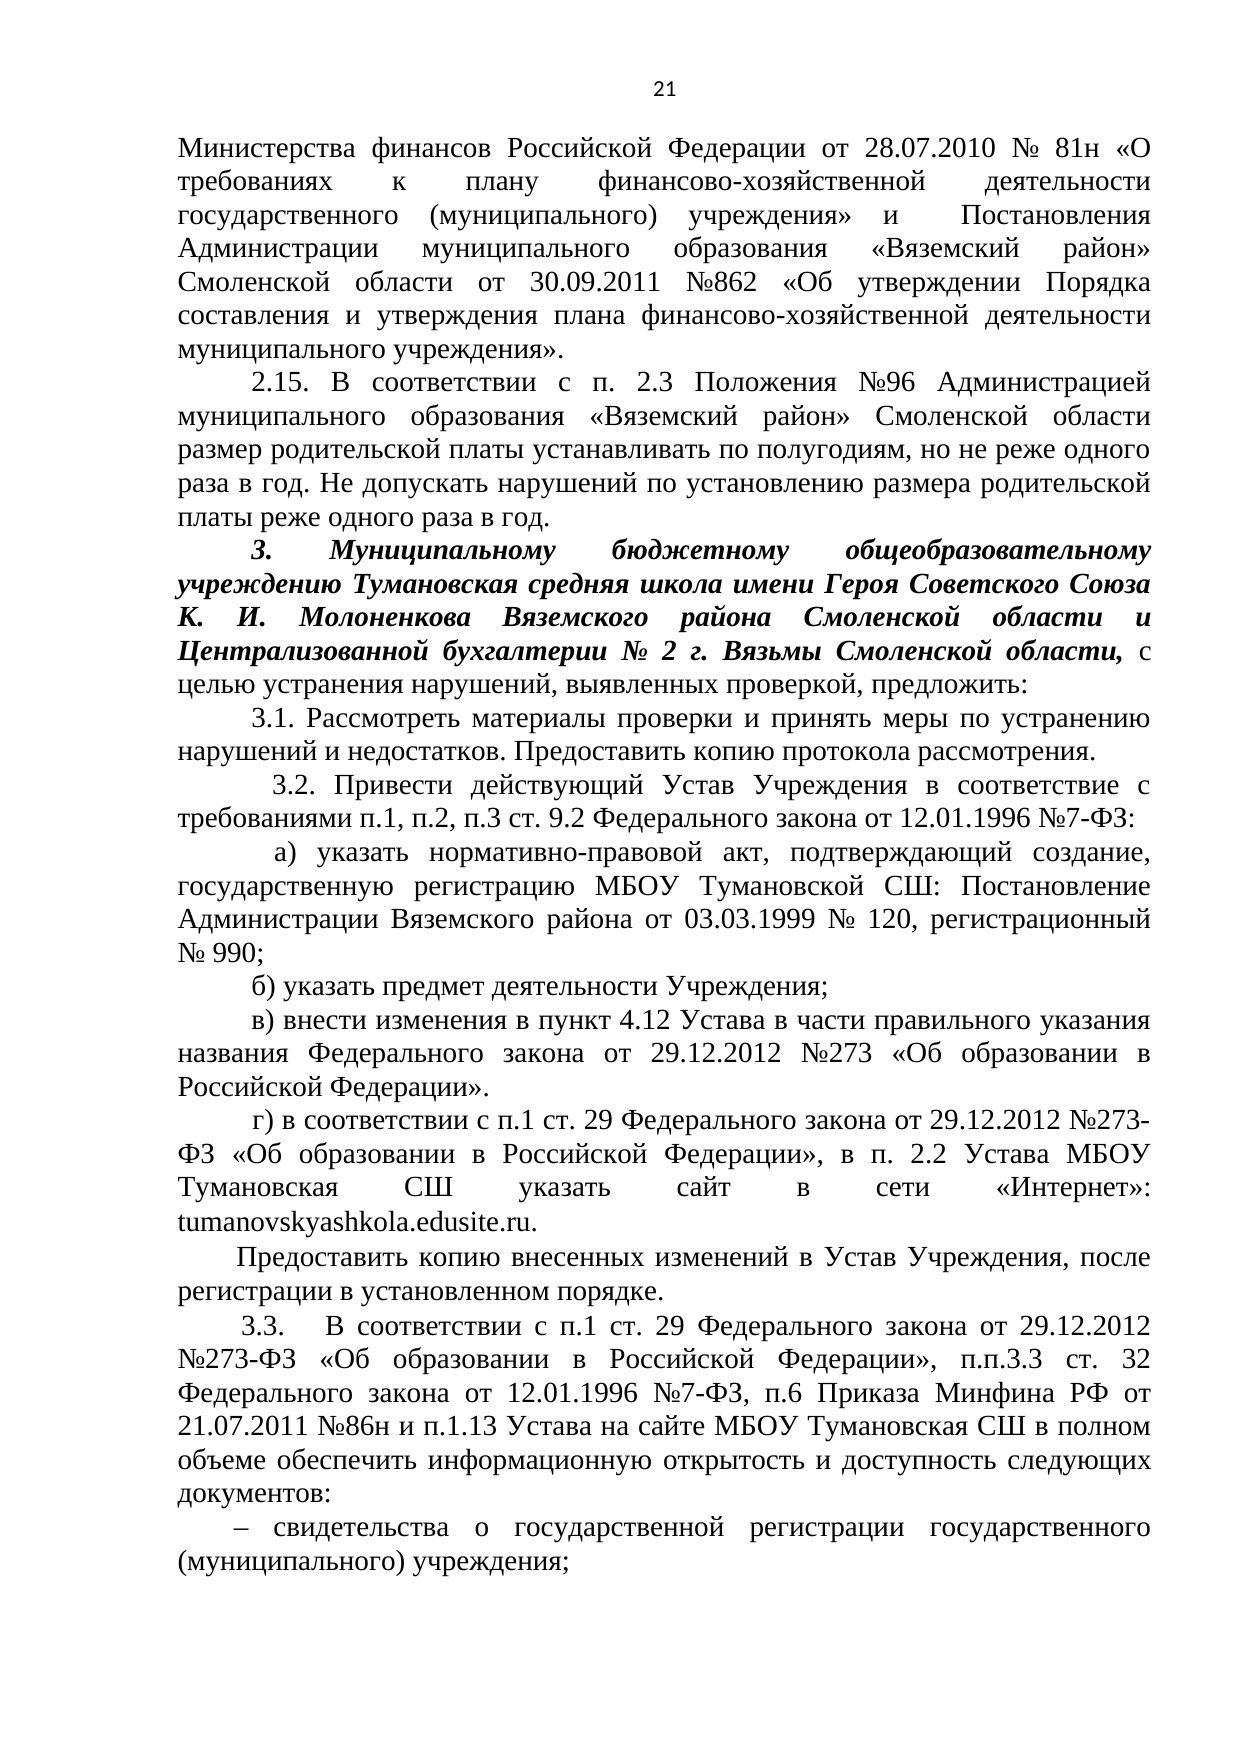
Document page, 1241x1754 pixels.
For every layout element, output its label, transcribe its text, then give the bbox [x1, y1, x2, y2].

text в) внести изменения в пункт 4.12 Устава в части правильного указания названия Федерального закона от 29.12.2012 №273 «Об образовании в Российской Федерации». [177, 1002, 1152, 1102]
text 3.3. В соответствии с п.1 ст. 29 Федерального закона от 29.12.2012 №273-ФЗ «Об образовании в Российской Федерации», п.п.3.3 ст. 32 Федерального закона от 12.01.1996 №7-ФЗ, п.6 Приказа Минфина РФ от 21.07.2011 №86н и п.1.13 Устава на сайте МБОУ Тумановская СШ в полном объеме обеспечить информационную открытость и доступность следующих документов: [177, 1308, 1152, 1509]
text г) в соответствии с п.1 ст. 29 Федерального закона от 29.12.2012 №273-ФЗ «Об образовании в Российской Федерации», в п. 2.2 Устава МБОУ Тумановская СШ указать сайт в сети «Интернет»: tumanovskyashkola.edusite.ru. [177, 1102, 1152, 1239]
text 2.15. В соответствии с п. 2.3 Положения №96 Администрацией муниципального образования «Вяземский район» Смоленской области размер родительской платы устанавливать по полугодиям, но не реже одного раза в год. Не допускать нарушений по установлению размера родительской платы реже одного раза в год. [177, 364, 1152, 532]
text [177, 130, 1152, 364]
text 3.2. Привести действующий Устав Учреждения в соответствие с требованиями п.1, п.2, п.3 ст. 9.2 Федерального закона от 12.01.1996 №7-ФЗ: [177, 767, 1152, 834]
text – свидетельства о государственной регистрации государственного (муниципального) учреждения; [177, 1509, 1152, 1576]
text 3.1. Рассмотреть материалы проверки и принять меры по устранению нарушений и недостатков. Предоставить копию протокола рассмотрения. [177, 700, 1152, 767]
text а) указать нормативно-правовой акт, подтверждающий создание, государственную регистрацию МБОУ Тумановской СШ: Постановление Администрации Вяземского района от 03.03.1999 № 120, регистрационный № 990; [177, 834, 1152, 968]
text Предоставить копию внесенных изменений в Устав Учреждения, после регистрации в установленном порядке. [177, 1239, 1152, 1308]
text 3. Муниципальному бюджетному общеобразовательному учреждению Тумановская средняя школа имени Героя Советского Союза К. И. Молоненкова Вяземского района Смоленской области и Централизованной бухгалтерии № 2 г. Вязьмы Смоленской области, с целью устранения нарушений, выявленных проверкой, предложить: [177, 532, 1152, 700]
text б) указать предмет деятельности Учреждения; [177, 968, 1152, 1002]
